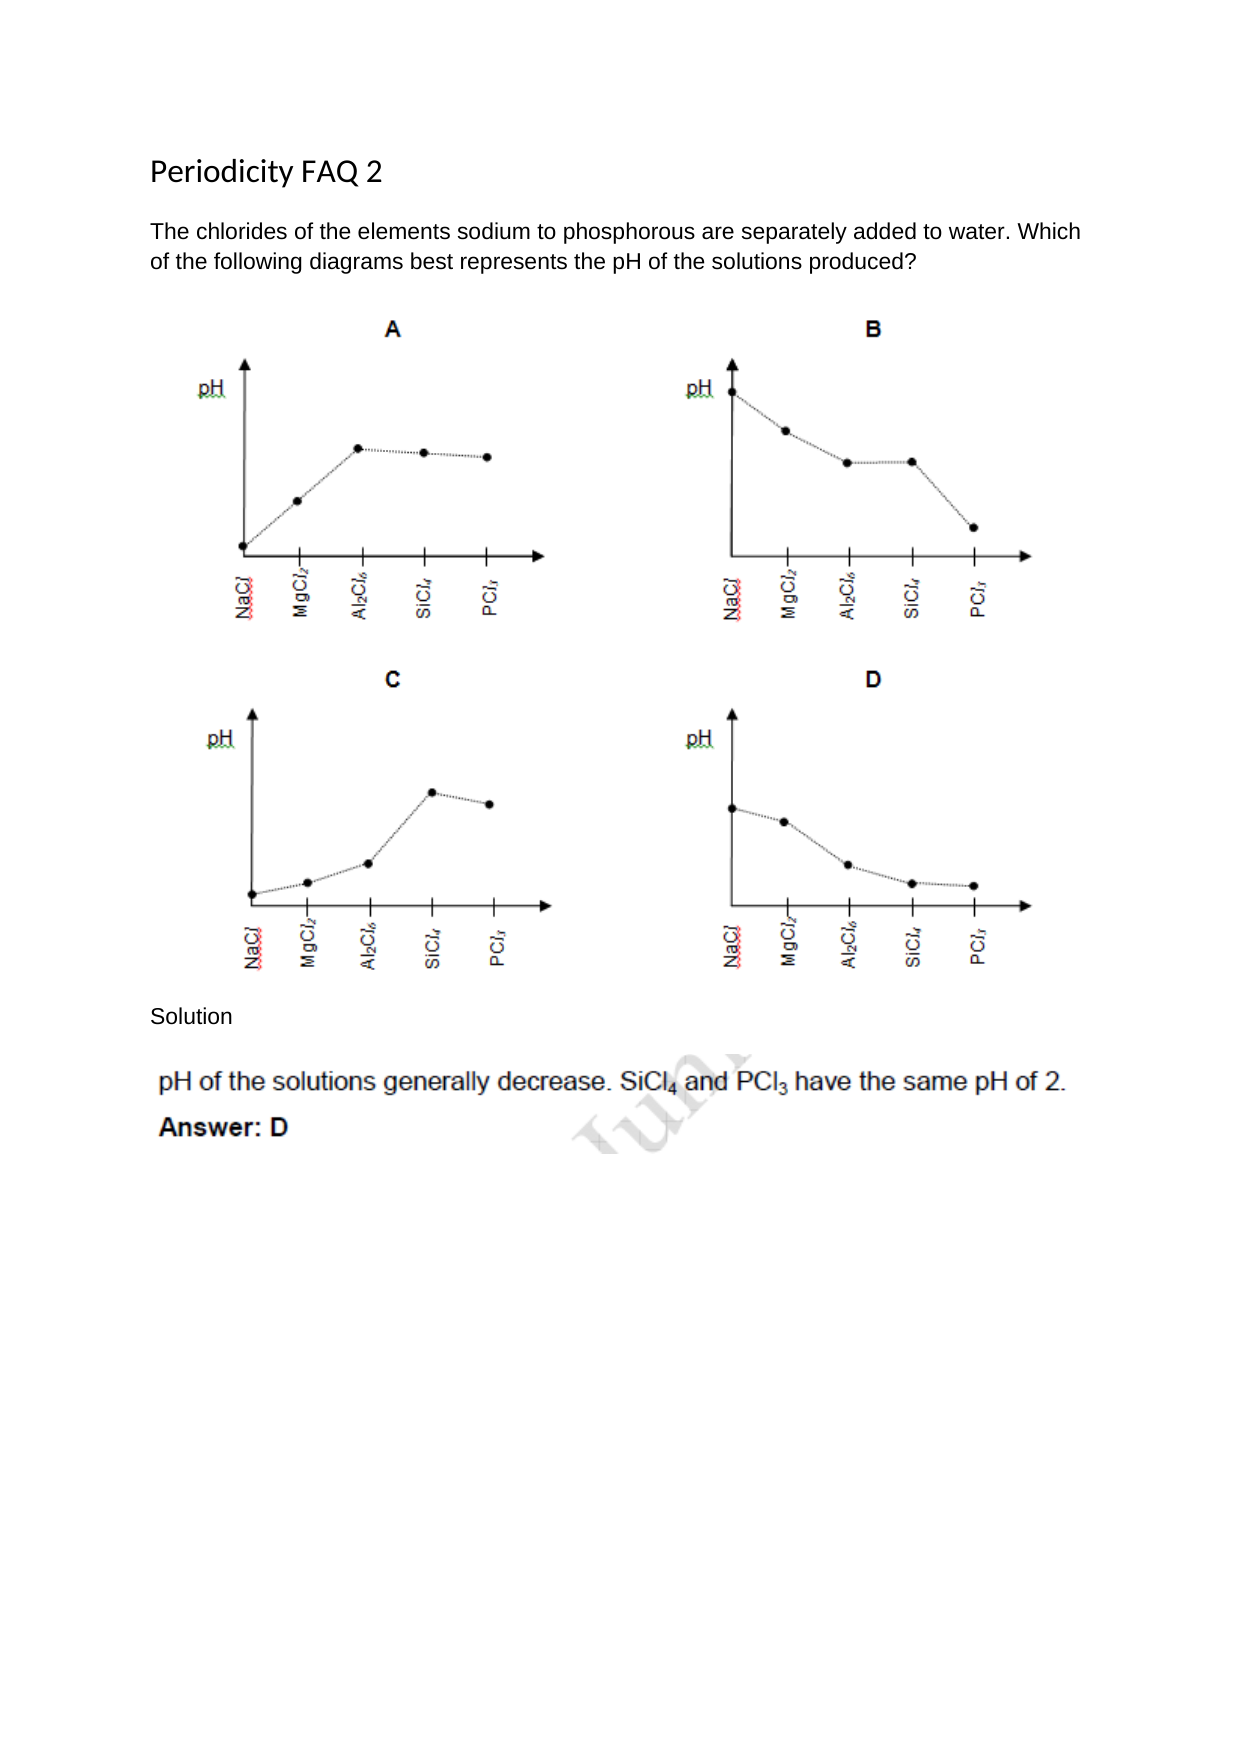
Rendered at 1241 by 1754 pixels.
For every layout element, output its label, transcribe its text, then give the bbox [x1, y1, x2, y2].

text Solution [150, 1003, 1090, 1029]
text The chlorides of the elements sodium to phosphorous are separately added to water. Which of the following diagrams best represents the pH of the solutions produced? [150, 218, 1090, 274]
picture [150, 1054, 1082, 1154]
text Periodicity FAQ 2 [150, 150, 1090, 191]
picture [150, 298, 1090, 979]
